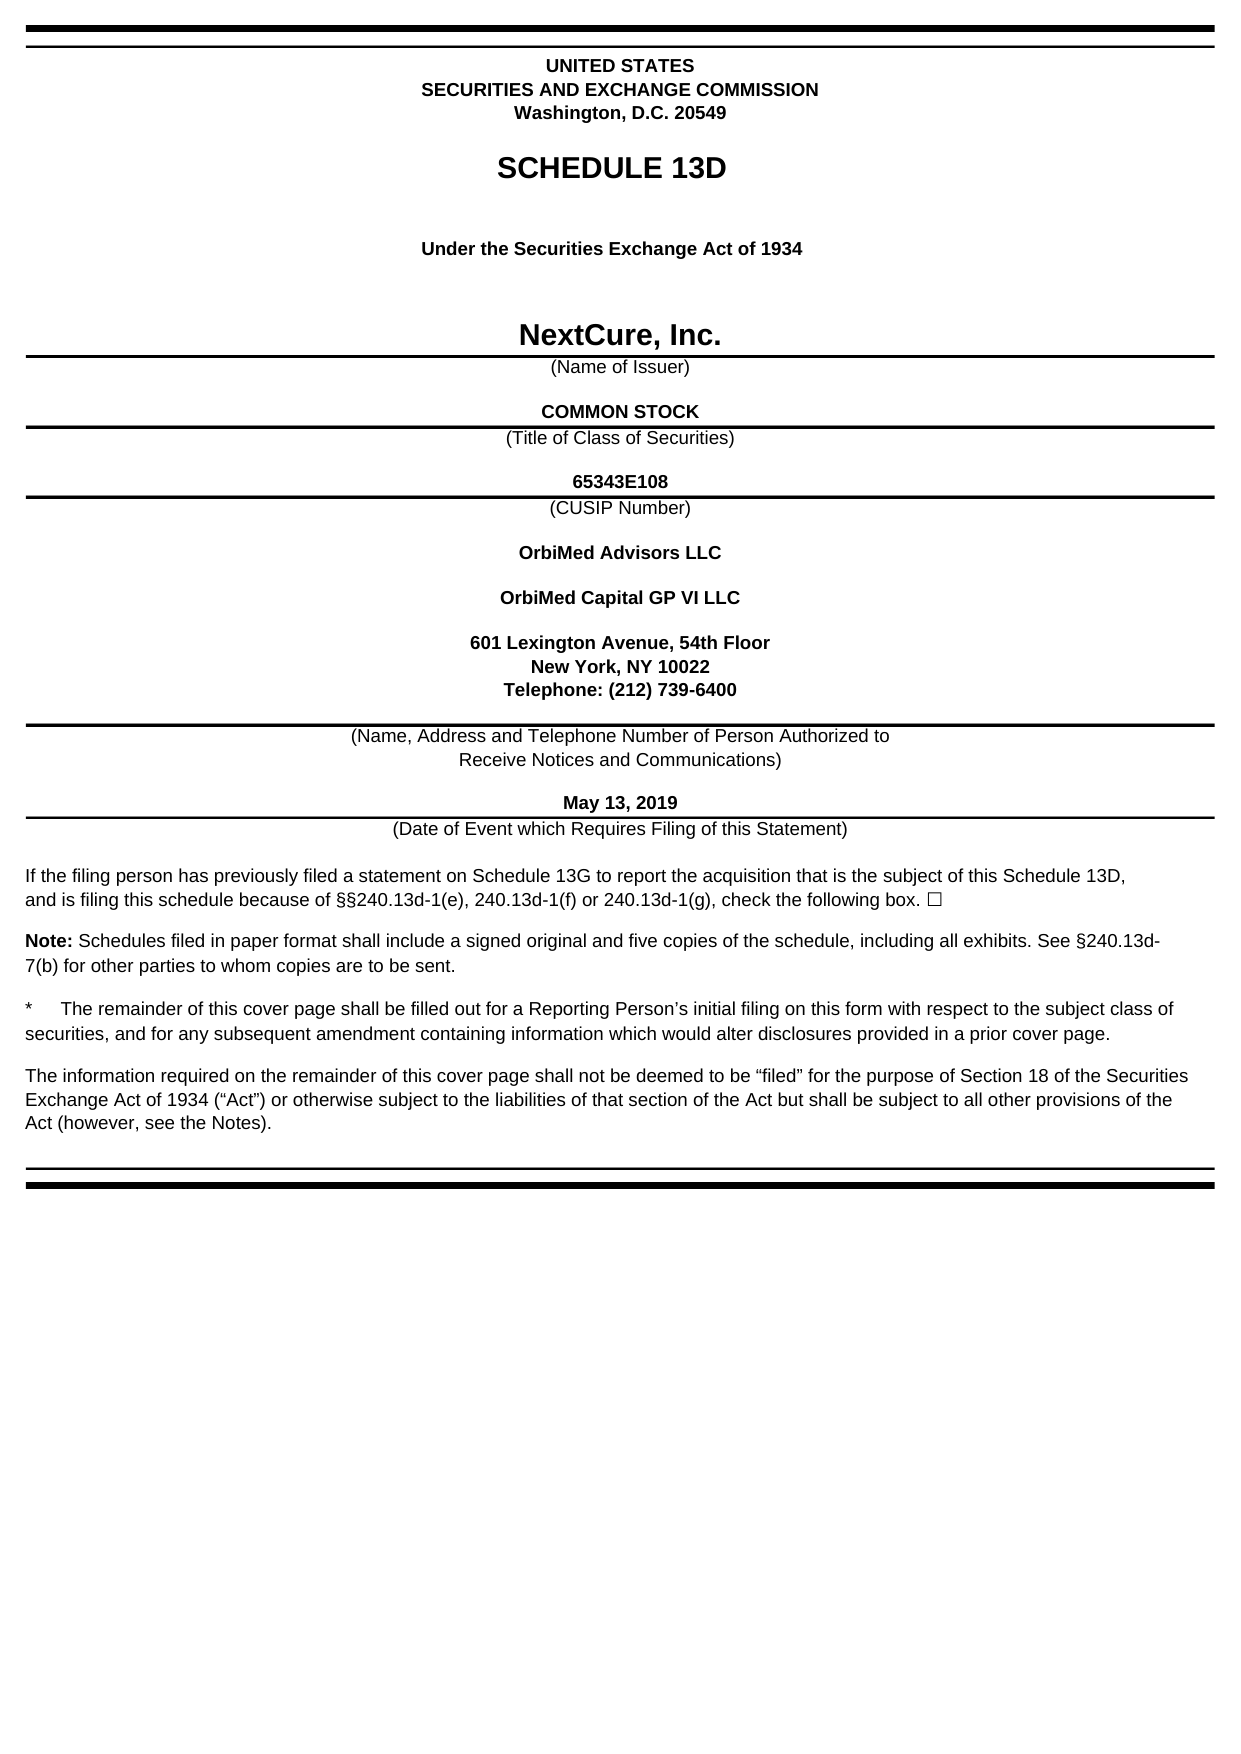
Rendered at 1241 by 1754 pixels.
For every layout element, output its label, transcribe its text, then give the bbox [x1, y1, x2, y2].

text NextCure, Inc. [25, 316, 1215, 351]
text UNITED STATES [25, 55, 1215, 76]
text SCHEDULE 13D [25, 150, 1198, 185]
text If the filing person has previously filed a statement on Schedule 13G to report the acquisition that is the subject of this Schedule 13D, and is filing this schedule because of §§240.13d-1(e), 240.13d-1(f) or 240.13d-1(g), check the following box. ☐ [25, 863, 1155, 911]
text COMMON STOCK [25, 401, 1215, 422]
text OrbiMed Capital GP VI LLC [25, 587, 1215, 608]
text The information required on the remainder of this cover page shall not be deemed to be “filed” for the purpose of Section 18 of the Securities Exchange Act of 1934 (“Act”) or otherwise subject to the liabilities of that section of the Act but shall be subject to all other provisions of the Act (however, see the Notes). [25, 1065, 1197, 1134]
text Washington, D.C. 20549 [25, 102, 1215, 123]
text (Date of Event which Requires Filing of this Statement) [25, 818, 1215, 839]
text Note: Schedules filed in paper format shall include a signed original and five copies of the schedule, including all exhibits. See §240.13d-7(b) for other parties to whom copies are to be sent. [25, 930, 1172, 977]
text Telephone: (212) 739-6400 [25, 678, 1215, 700]
text SECURITIES AND EXCHANGE COMMISSION [25, 79, 1215, 101]
text (Name, Address and Telephone Number of Person Authorized to [25, 725, 1215, 746]
text (Title of Class of Securities) [25, 427, 1215, 448]
picture [25, 25, 1215, 32]
text New York, NY 10022 [25, 656, 1215, 677]
text (Name of Issuer) [25, 356, 1215, 378]
text May 13, 2019 [25, 792, 1215, 813]
text Receive Notices and Communications) [25, 749, 1215, 770]
text OrbiMed Advisors LLC [25, 542, 1215, 563]
list The remainder of this cover page shall be filled out for a Reporting Person’s initial filing on this form with respect to the subject class of securities, and for any subsequent amendment containing information which would alter disclosures provided in a prior cover page. [25, 997, 1197, 1044]
text 65343E108 [25, 471, 1215, 493]
picture [25, 1182, 1215, 1189]
text Under the Securities Exchange Act of 1934 [25, 238, 1198, 259]
text 601 Lexington Avenue, 54th Floor [25, 632, 1215, 653]
text (CUSIP Number) [25, 497, 1215, 518]
